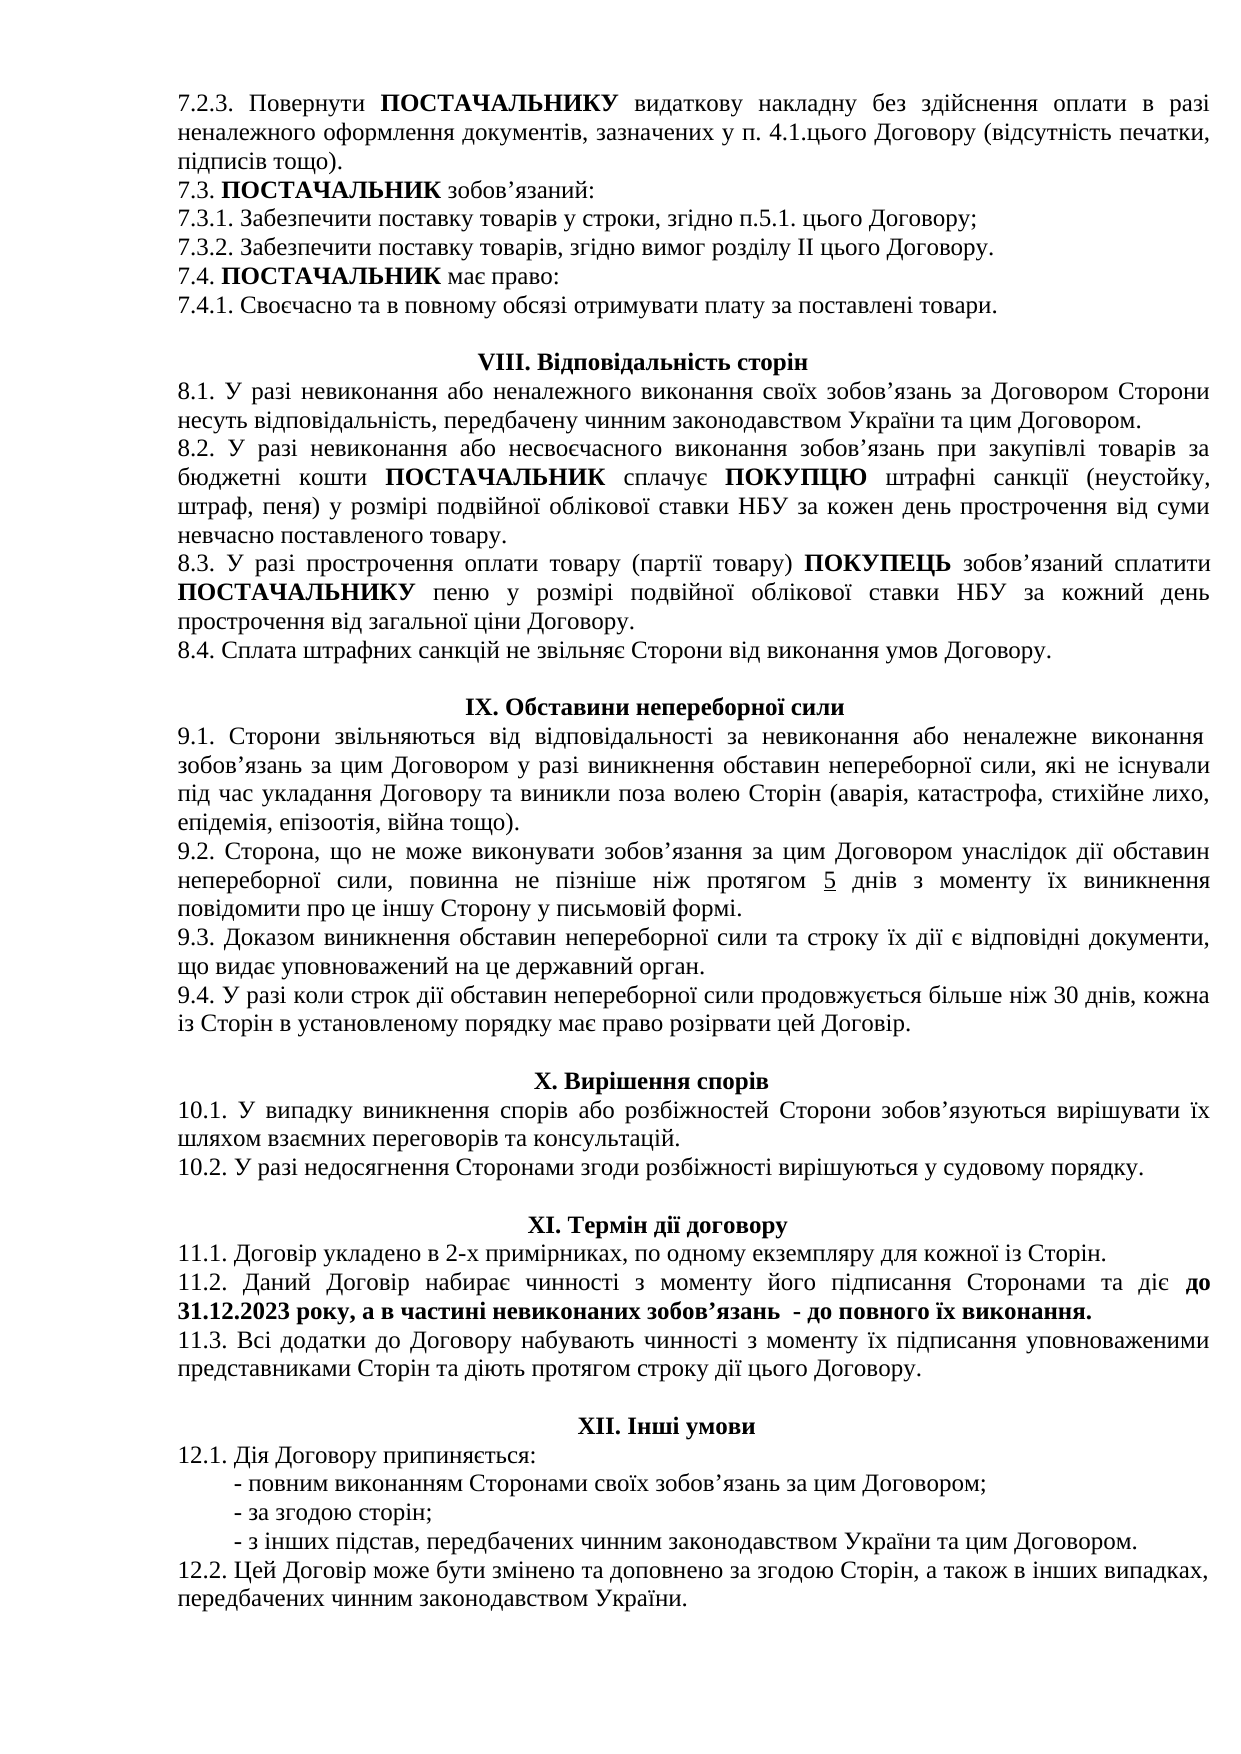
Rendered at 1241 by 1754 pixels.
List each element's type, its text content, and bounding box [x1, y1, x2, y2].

text 8.1. У разі невиконання або неналежного виконання своїх зобов’язань за Договором Сторони несуть відповідальність, передбачену чинним законодавством України та цим Договором. [177, 376, 1211, 433]
text 8.4. Сплата штрафних санкцій не звільняє Сторони від виконання умов Договору. [177, 635, 1211, 663]
text 10.2. У разі недосягнення Сторонами згоди розбіжності вирішуються у судовому порядку. [177, 1152, 1211, 1181]
text 12.1. Дія Договору припиняється: [177, 1440, 1211, 1468]
text XI. Термін дії договору [177, 1210, 1167, 1238]
text - з інших підстав, передбачених чинним законодавством України та цим Договором. [177, 1526, 1211, 1555]
text 8.2. У разі невиконання або несвоєчасного виконання зобов’язань при закупівлі товарів за бюджетні кошти ПОСТАЧАЛЬНИК сплачує ПОКУПЦЮ штрафні санкції (неустойку, штраф, пеня) у розмірі подвійної облікової ставки НБУ за кожен день прострочення від суми невчасно поставленого товару. [177, 433, 1211, 548]
text - за згодою сторін; [177, 1497, 1211, 1526]
text 10.1. У випадку виникнення спорів або розбіжностей Сторони зобов’язуються вирішувати їх шляхом взаємних переговорів та консультацій. [177, 1095, 1211, 1152]
text 7.4.1. Своєчасно та в повному обсязі отримувати плату за поставлені товари. [177, 290, 1211, 318]
text 9.1. Сторони звільняються від відповідальності за невиконання або неналежне виконання зобов’язань за цим Договором у разі виникнення обставин непереборної сили, які не існували під час укладання Договору та виникли поза волею Сторін (аварія, катастрофа, стихійне лихо, епідемія, епізоотія, війна тощо). [177, 721, 1211, 836]
text XІI. Інші умови [177, 1411, 1167, 1440]
text 7.3.2. Забезпечити поставку товарів, згідно вимог розділу II цього Договору. [177, 232, 1211, 261]
text 11.3. Всі додатки до Договору набувають чинності з моменту їх підписання уповноваженими представниками Сторін та діють протягом строку дії цього Договору. [177, 1325, 1211, 1382]
text 9.2. Сторона, що не може виконувати зобов’язання за цим Договором унаслідок дії обставин непереборної сили, повинна не пізніше ніж протягом 5 днів з моменту їх виникнення повідомити про це іншу Сторону у письмовій формі. [177, 836, 1211, 922]
text - повним виконанням Сторонами своїх зобов’язань за цим Договором; [177, 1468, 1211, 1497]
text VІII. Відповідальність сторін [177, 347, 1167, 376]
text 8.3. У разі прострочення оплати товару (партії товару) ПОКУПЕЦЬ зобов’язаний сплатити ПОСТАЧАЛЬНИКУ пеню у розмірі подвійної облікової ставки НБУ за кожний день прострочення від загальної ціни Договору. [177, 548, 1211, 635]
text 7.3. ПОСТАЧАЛЬНИК зобов’язаний: [177, 175, 1211, 203]
text 9.4. У разі коли строк дії обставин непереборної сили продовжується більше ніж 30 днів, кожна із Сторін в установленому порядку має право розірвати цей Договір. [177, 980, 1211, 1037]
text 12.2. Цей Договір може бути змінено та доповнено за згодою Сторін, а також в інших випадках, передбачених чинним законодавством України. [177, 1555, 1211, 1612]
text 7.4. ПОСТАЧАЛЬНИК має право: [177, 261, 1211, 290]
text 11.2. Даний Договір набирає чинності з моменту його підписання Сторонами та діє до 31.12.2023 року, а в частині невиконаних зобов’язань - до повного їх виконання. [177, 1267, 1211, 1325]
text IX. Обставини непереборної сили [177, 692, 1167, 721]
text 7.3.1. Забезпечити поставку товарів у строки, згідно п.5.1. цього Договору; [177, 203, 1211, 232]
text 9.3. Доказом виникнення обставин непереборної сили та строку їх дії є відповідні документи, що видає уповноважений на це державний орган. [177, 922, 1211, 980]
text Х. Вирішення спорів [177, 1066, 1167, 1095]
text 11.1. Договір укладено в 2-х примірниках, по одному екземпляру для кожної із Сторін. [177, 1238, 1211, 1267]
text 7.2.3. Повернути ПОСТАЧАЛЬНИКУ видаткову накладну без здійснення оплати в разі неналежного оформлення документів, зазначених у п. 4.1.цього Договору (відсутність печатки, підписів тощо). [177, 88, 1211, 175]
